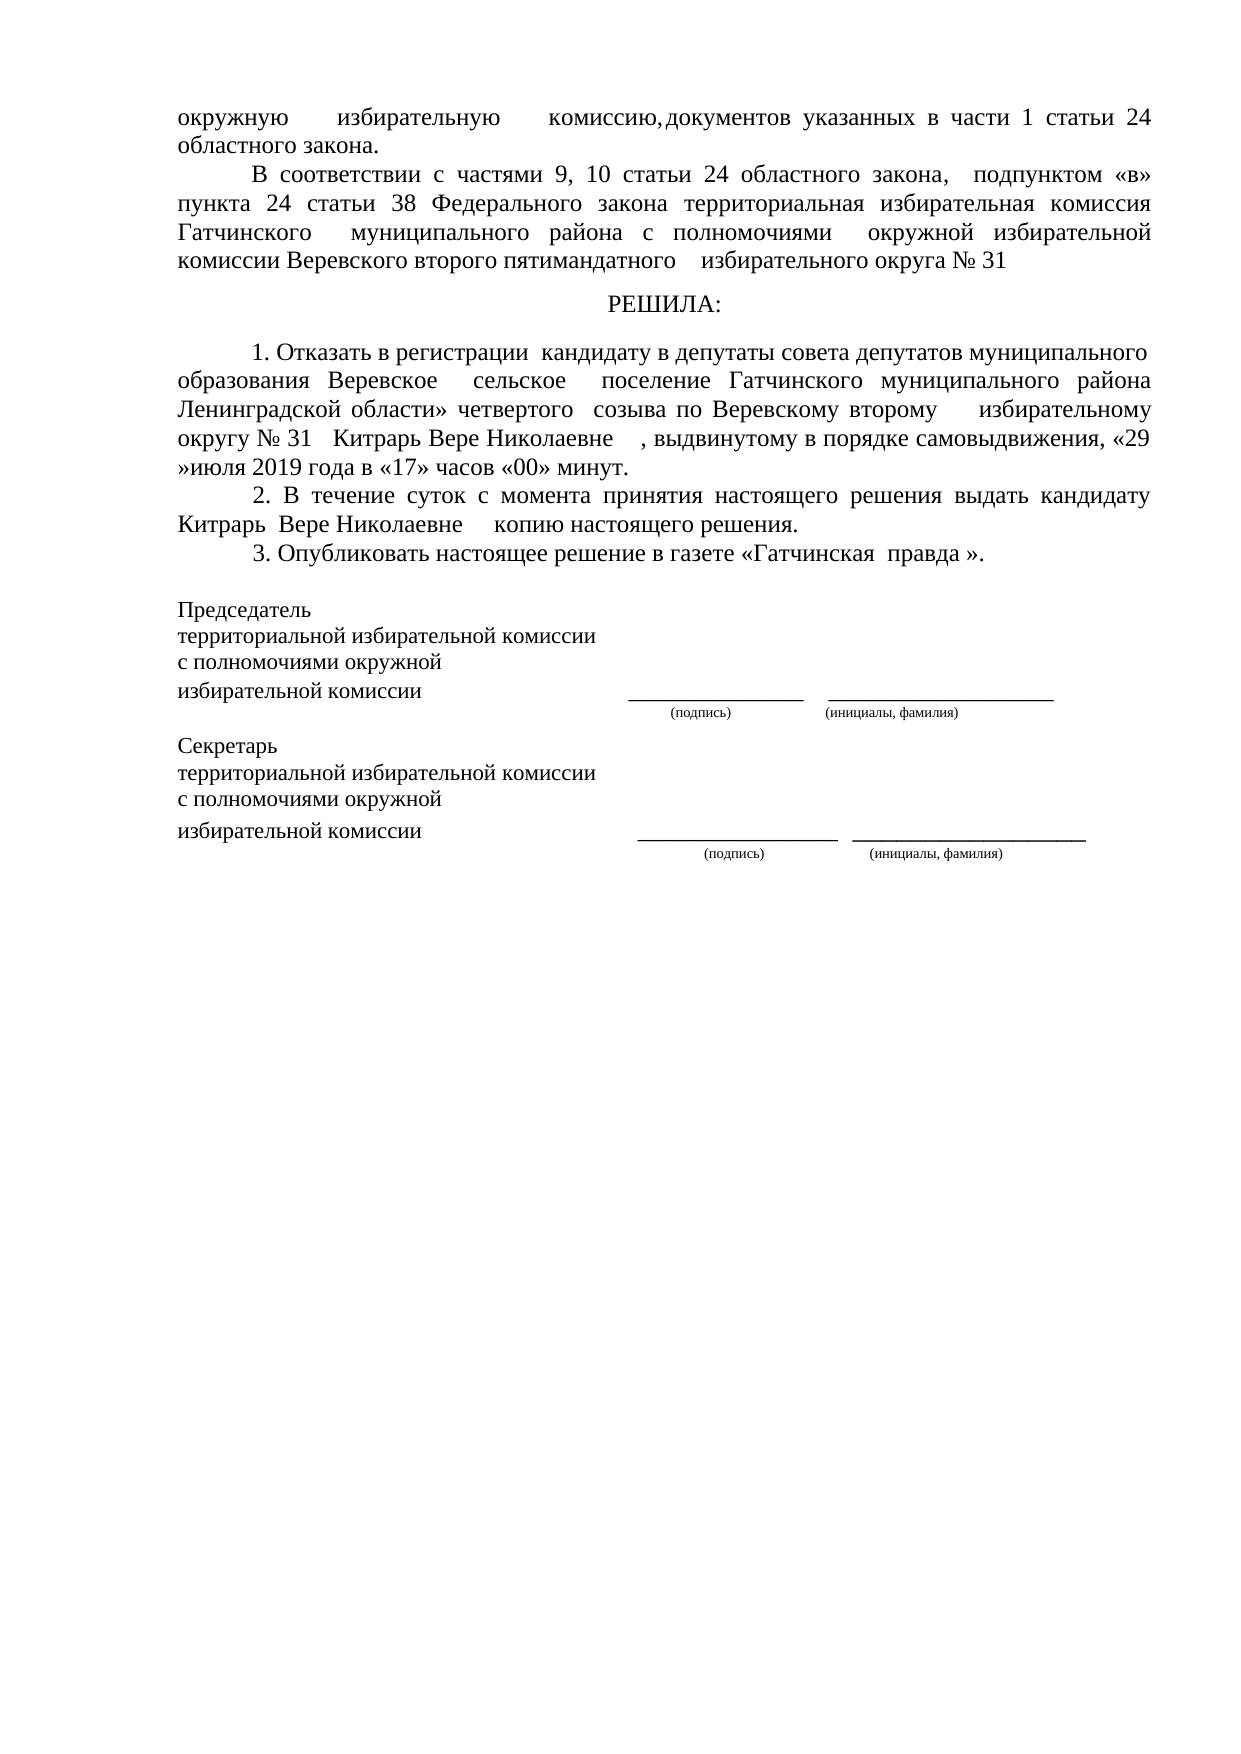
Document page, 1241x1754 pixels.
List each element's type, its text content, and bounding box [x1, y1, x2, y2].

text (подпись) (инициалы, фамилия) [177, 703, 1152, 732]
text (подпись) (инициалы, фамилия) [177, 845, 1152, 873]
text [177, 102, 1152, 159]
text образования Веревское сельское поселение Гатчинского муниципального района Ленинградской области» четвертого созыва по Веревскому второму избирательному округу № 31 Китрарь Вере Николаевне , выдвинутому в порядке самовыдвижения, «29 »июля 2019 года в «17» часов «00» минут. [177, 366, 1152, 481]
text 3. Опубликовать настоящее решение в газете «Гатчинская правда ». [177, 538, 1152, 567]
text 2. В течение суток с момента принятия настоящего решения выдать кандидату Китрарь Вере Николаевне копию настоящего решения. [177, 481, 1152, 538]
text с полномочиями окружной [177, 785, 1152, 811]
text 1. Отказать в регистрации кандидату в депутаты совета депутатов муниципального [177, 337, 1152, 366]
text территориальной избирательной комиссии [177, 758, 1152, 785]
text с полномочиями окружной [177, 648, 1152, 675]
text Председатель [177, 596, 1152, 622]
text избирательной комиссии ________________ ________________ [177, 811, 1152, 845]
text Секретарь [177, 732, 1152, 758]
text В соответствии с частями 9, 10 статьи 24 областного закона, подпунктом «в» пункта 24 статьи 38 Федерального закона территориальная избирательная комиссия Гатчинского муниципального района с полномочиями окружной избирательной комиссии Веревского второго пятимандатного избирательного округа № 31 [177, 159, 1152, 274]
text РЕШИЛА: [177, 289, 1152, 318]
text избирательной комиссии ______________ __________________ [177, 675, 1152, 703]
text территориальной избирательной комиссии [177, 622, 1152, 648]
